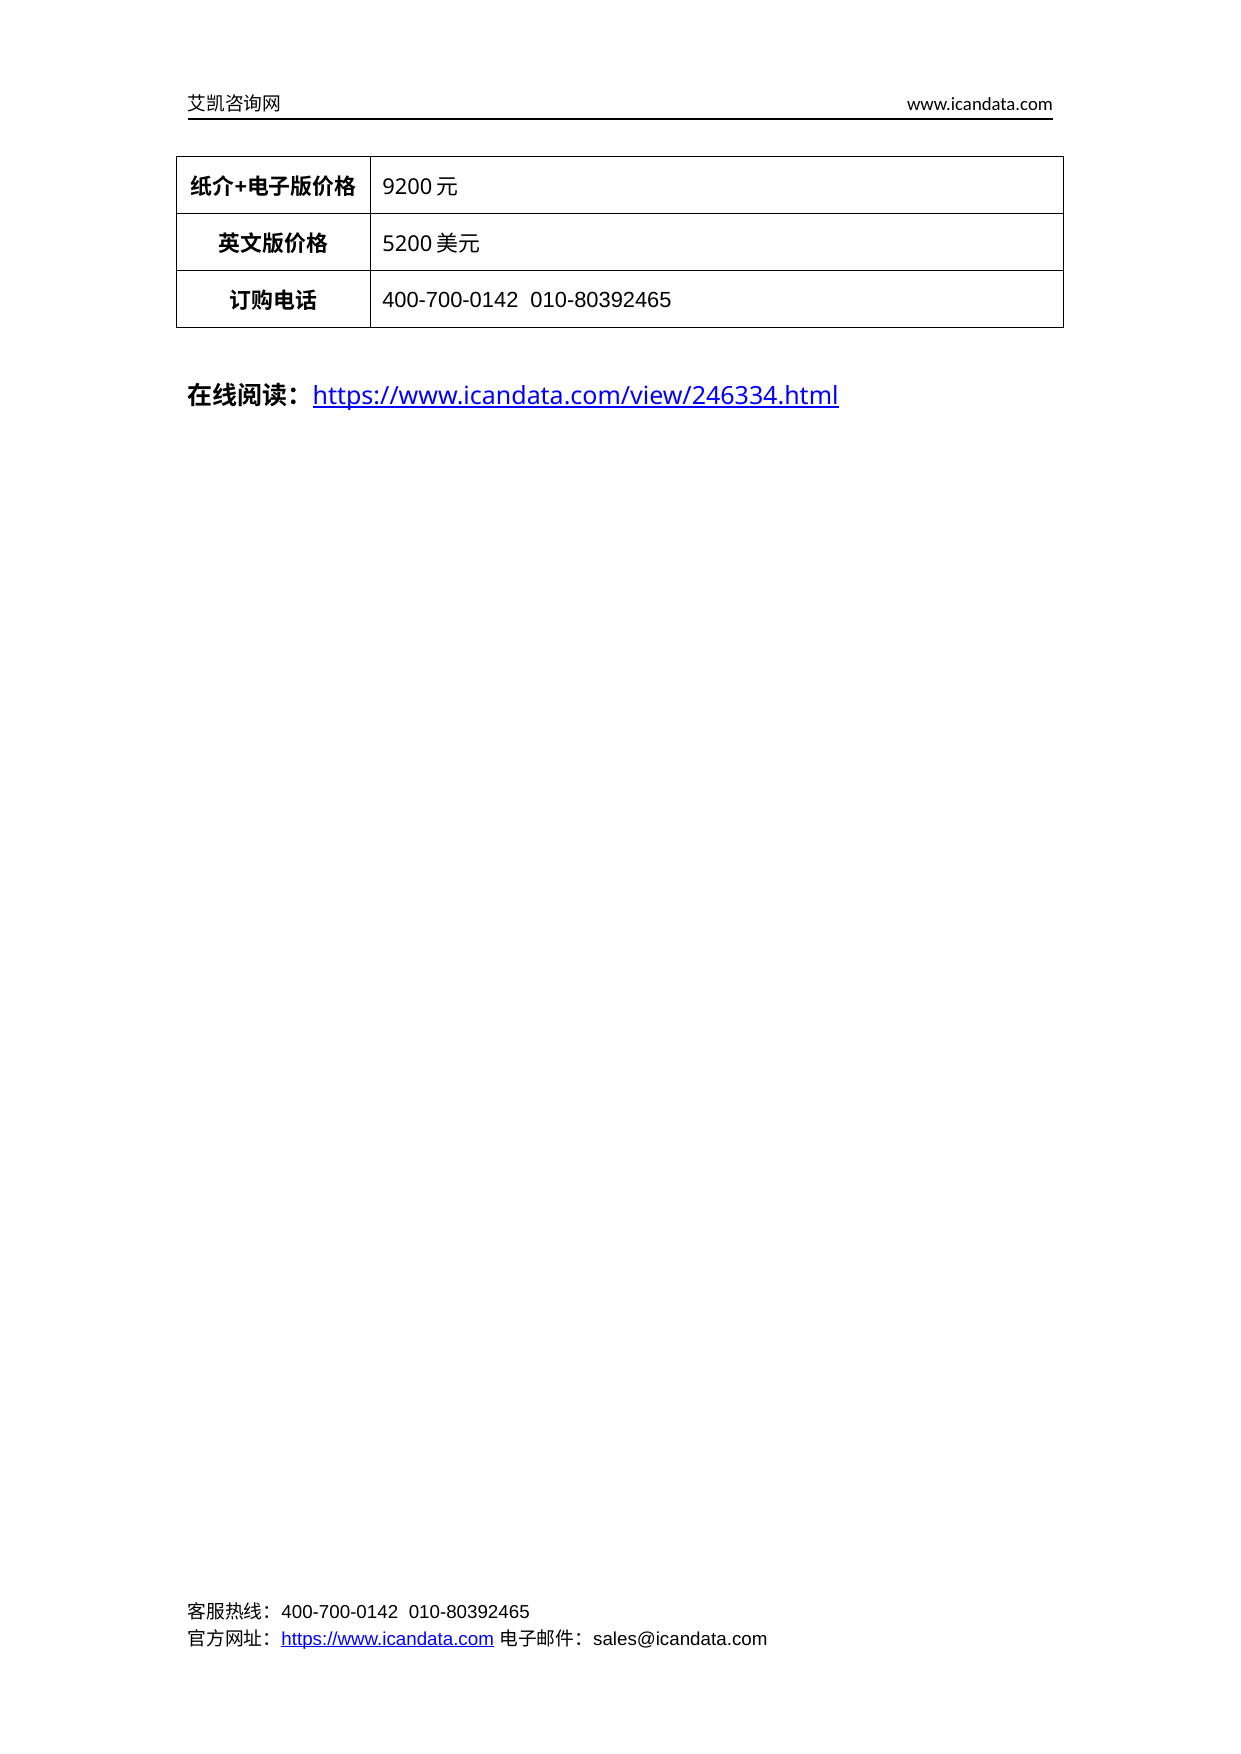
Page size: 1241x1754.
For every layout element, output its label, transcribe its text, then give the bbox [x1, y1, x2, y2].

table_cell 5200美元 [371, 214, 1063, 270]
table_cell 9200元 [371, 157, 1063, 213]
text 在线阅读：https://www.icandata.com/view/246334.html [187, 361, 1053, 426]
table_cell 英文版价格 [177, 214, 370, 270]
table_cell 订购电话 [177, 271, 370, 327]
table_cell 纸介+电子版价格 [177, 157, 370, 213]
table_cell 400-700-0142 010-80392465 [371, 271, 1063, 327]
